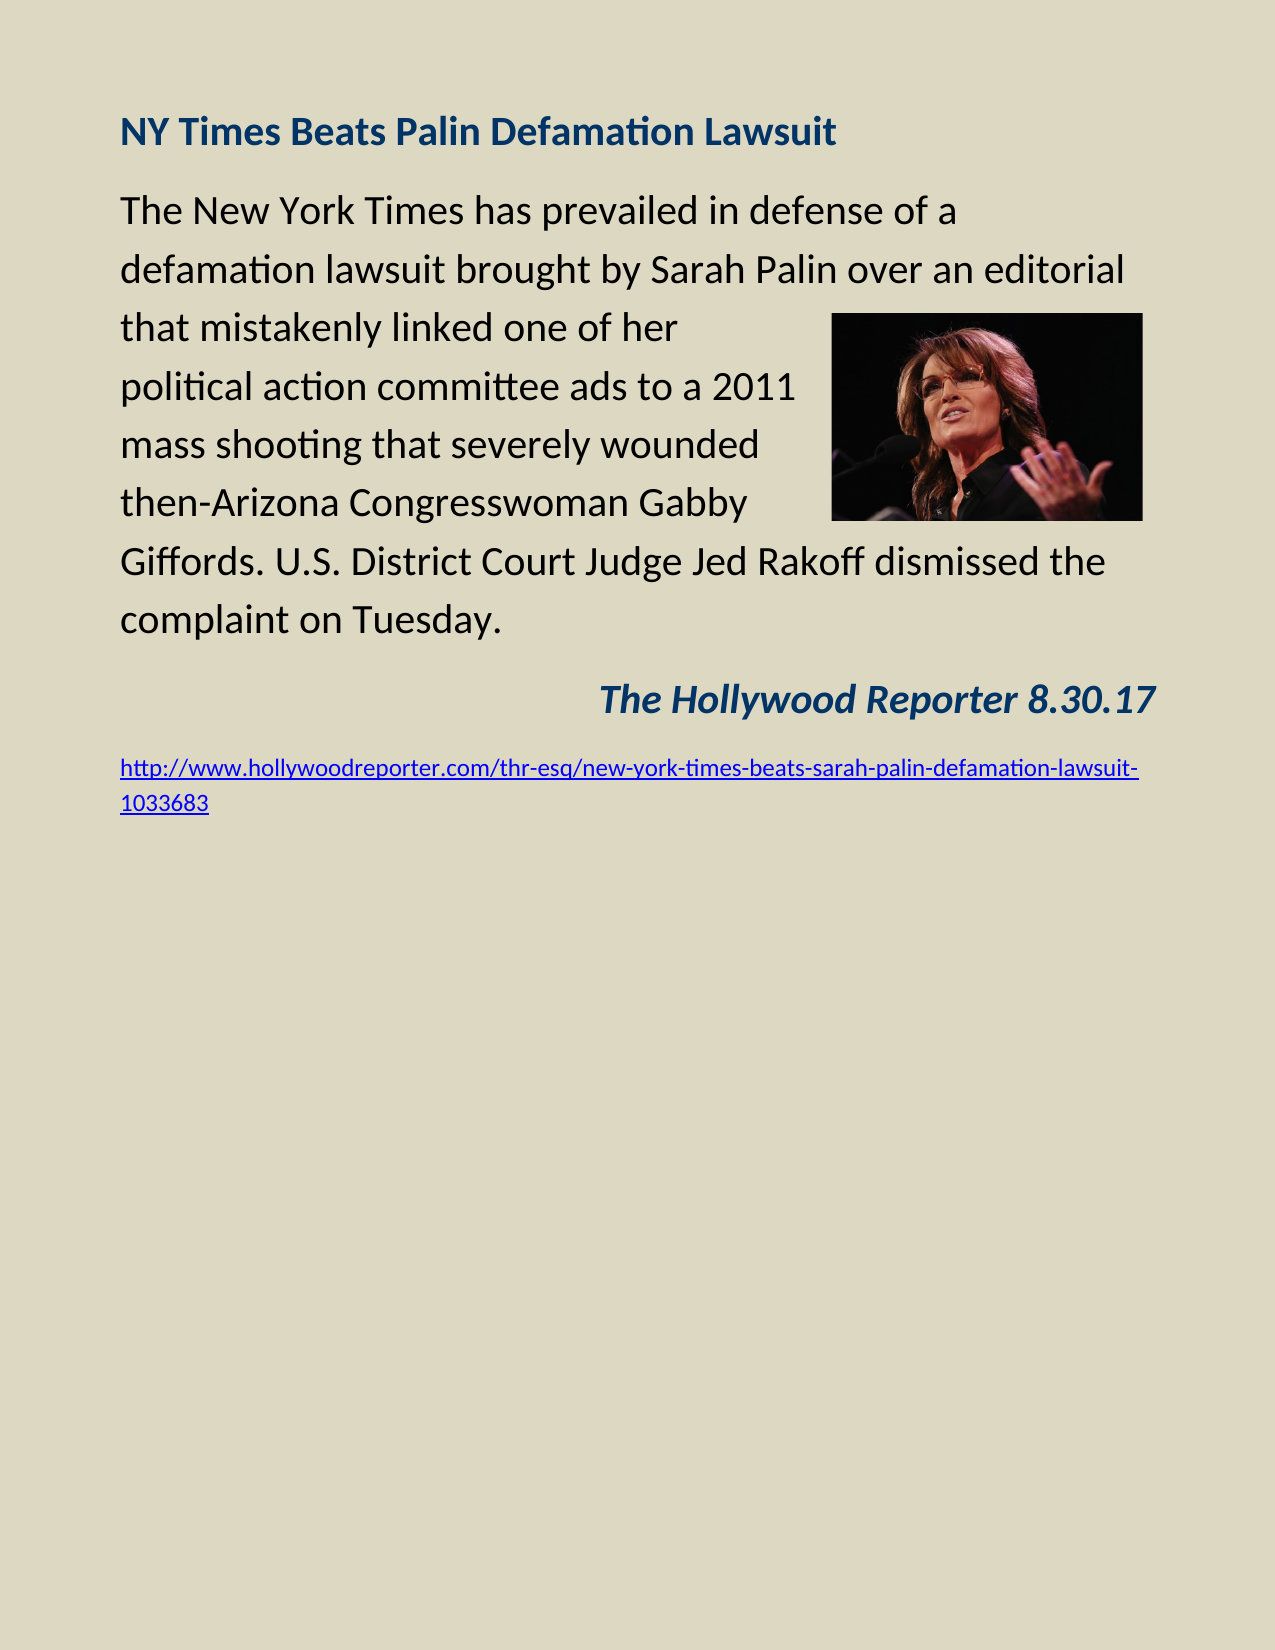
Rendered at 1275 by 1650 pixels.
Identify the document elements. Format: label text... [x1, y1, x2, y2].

text NY Times Beats Palin Defamation Lawsuit [120, 105, 1155, 156]
text The Hollywood Reporter 8.30.17 [120, 673, 1155, 723]
picture [830, 313, 1143, 520]
text The New York Times has prevailed in defense of a defamation lawsuit brought by Sarah Palin over an editorial that mistakenly linked one of her political action committee ads to a 2011 mass shooting that severely wounded then-Arizona Congresswoman Gabby Giffords. U.S. District Court Judge Jed Rakoff dismissed the complaint on Tuesday. [120, 184, 1155, 644]
text http://www.hollywoodreporter.com/thr-esq/new-york-times-beats-sarah-palin-defamation-lawsuit-1033683 [120, 752, 1155, 817]
